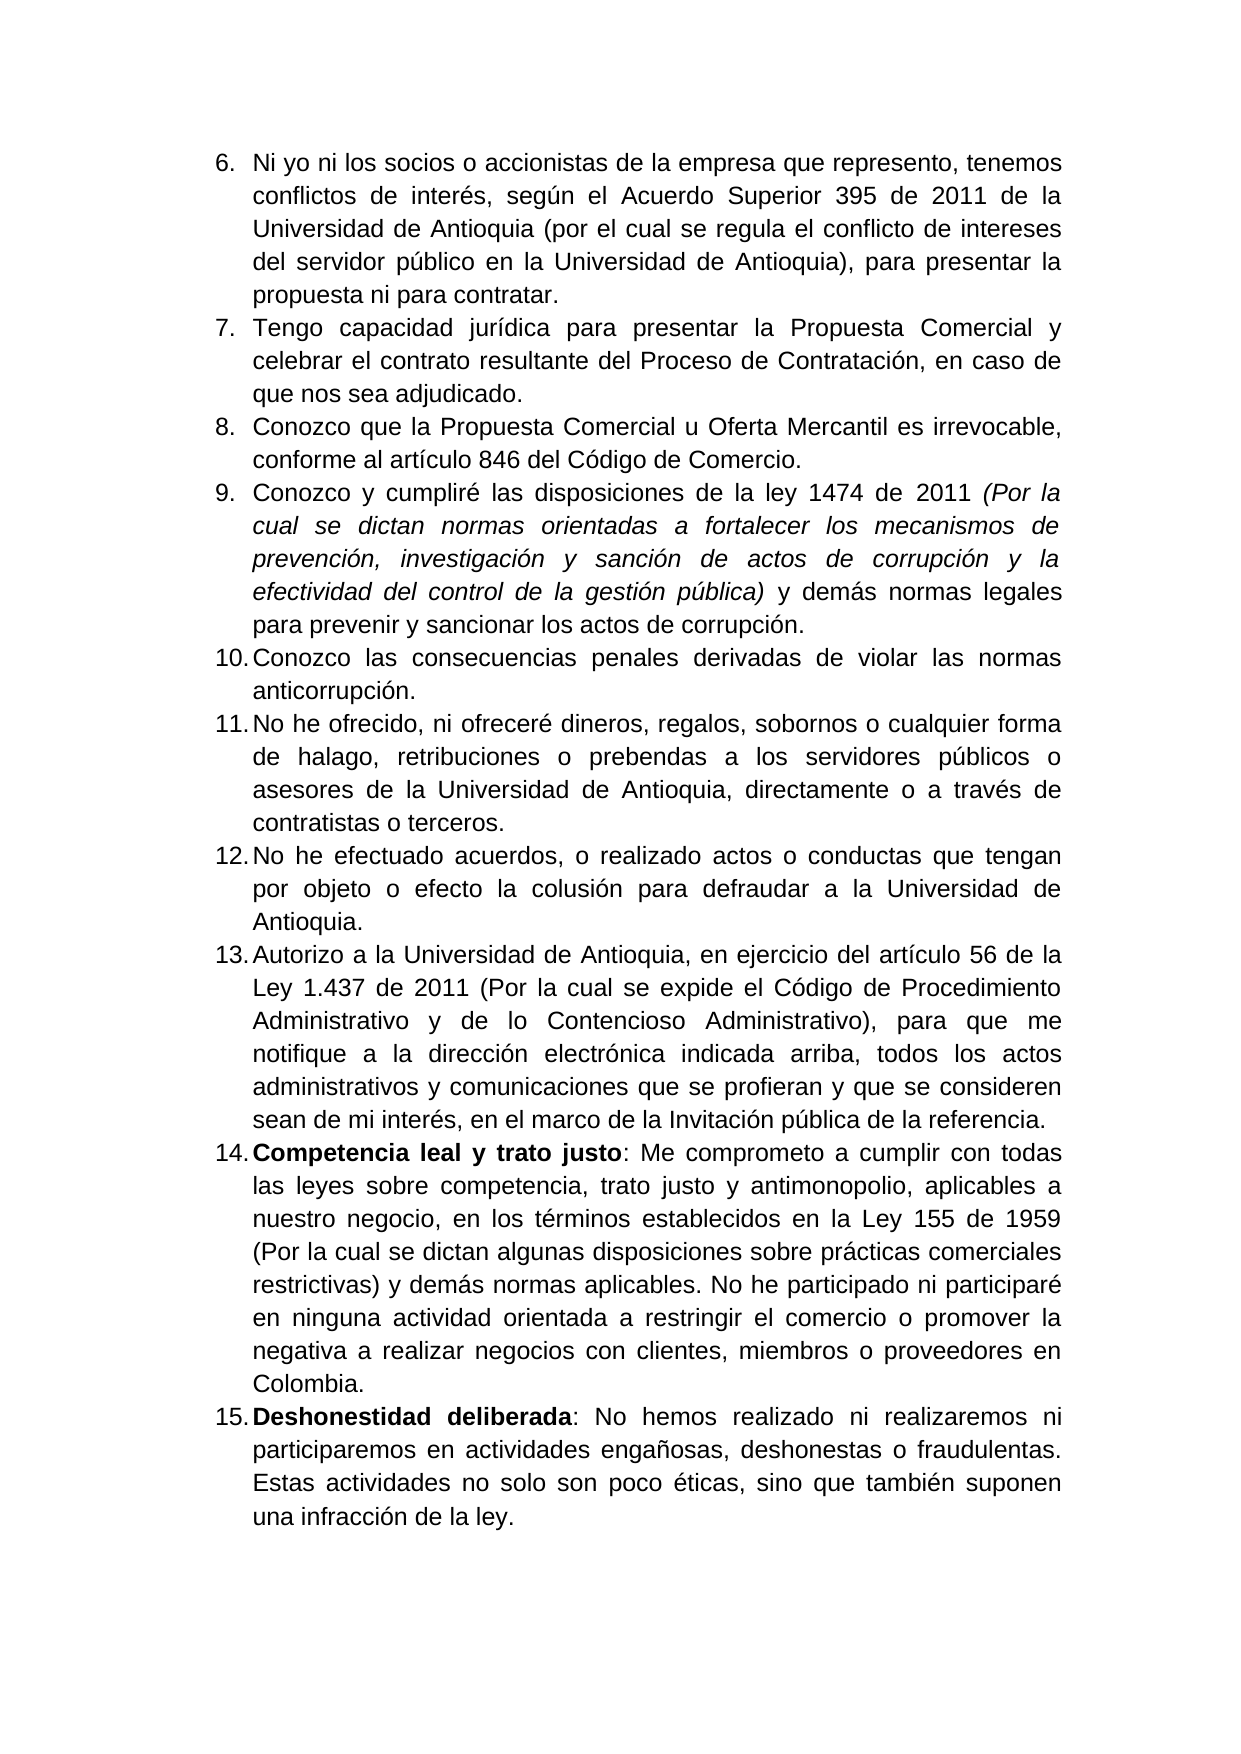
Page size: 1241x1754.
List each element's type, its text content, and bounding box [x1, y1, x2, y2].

list Conozco y cumpliré las disposiciones de la ley 1474 de 2011 (Por la cual se dictan normas orientadas a fortalecer los mecanismos de prevención, investigación y sanción de actos de corrupción y la efectividad del control de la gestión pública) y demás normas legales para prevenir y sancionar los actos de corrupción. [215, 478, 1063, 639]
list Competencia leal y trato justo: Me comprometo a cumplir con todas las leyes sobre competencia, trato justo y antimonopolio, aplicables a nuestro negocio, en los términos establecidos en la Ley 155 de 1959 (Por la cual se dictan algunas disposiciones sobre prácticas comerciales restrictivas) y demás normas aplicables. No he participado ni participaré en ninguna actividad orientada a restringir el comercio o promover la negativa a realizar negocios con clientes, miembros o proveedores en Colombia. [215, 1138, 1063, 1398]
list Autorizo a la Universidad de Antioquia, en ejercicio del artículo 56 de la Ley 1.437 de 2011 (Por la cual se expide el Código de Procedimiento Administrativo y de lo Contencioso Administrativo), para que me notifique a la dirección electrónica indicada arriba, todos los actos administrativos y comunicaciones que se profieran y que se consideren sean de mi interés, en el marco de la Invitación pública de la referencia. [215, 940, 1063, 1134]
list Ni yo ni los socios o accionistas de la empresa que represento, tenemos conflictos de interés, según el Acuerdo Superior 395 de 2011 de la Universidad de Antioquia (por el cual se regula el conflicto de intereses del servidor público en la Universidad de Antioquia), para presentar la propuesta ni para contratar. [215, 148, 1063, 308]
list Conozco que la Propuesta Comercial u Oferta Mercantil es irrevocable, conforme al artículo 846 del Código de Comercio. [215, 412, 1063, 473]
list Tengo capacidad jurídica para presentar la Propuesta Comercial y celebrar el contrato resultante del Proceso de Contratación, en caso de que nos sea adjudicado. [215, 313, 1063, 407]
list No he ofrecido, ni ofreceré dineros, regalos, sobornos o cualquier forma de halago, retribuciones o prebendas a los servidores públicos o asesores de la Universidad de Antioquia, directamente o a través de contratistas o terceros. [215, 709, 1063, 837]
list No he efectuado acuerdos, o realizado actos o conductas que tengan por objeto o efecto la colusión para defraudar a la Universidad de Antioquia. [215, 841, 1063, 936]
list Conozco las consecuencias penales derivadas de violar las normas anticorrupción. [215, 643, 1063, 705]
list Deshonestidad deliberada: No hemos realizado ni realizaremos ni participaremos en actividades engañosas, deshonestas o fraudulentas. Estas actividades no solo son poco éticas, sino que también suponen una infracción de la ley. [215, 1402, 1063, 1530]
